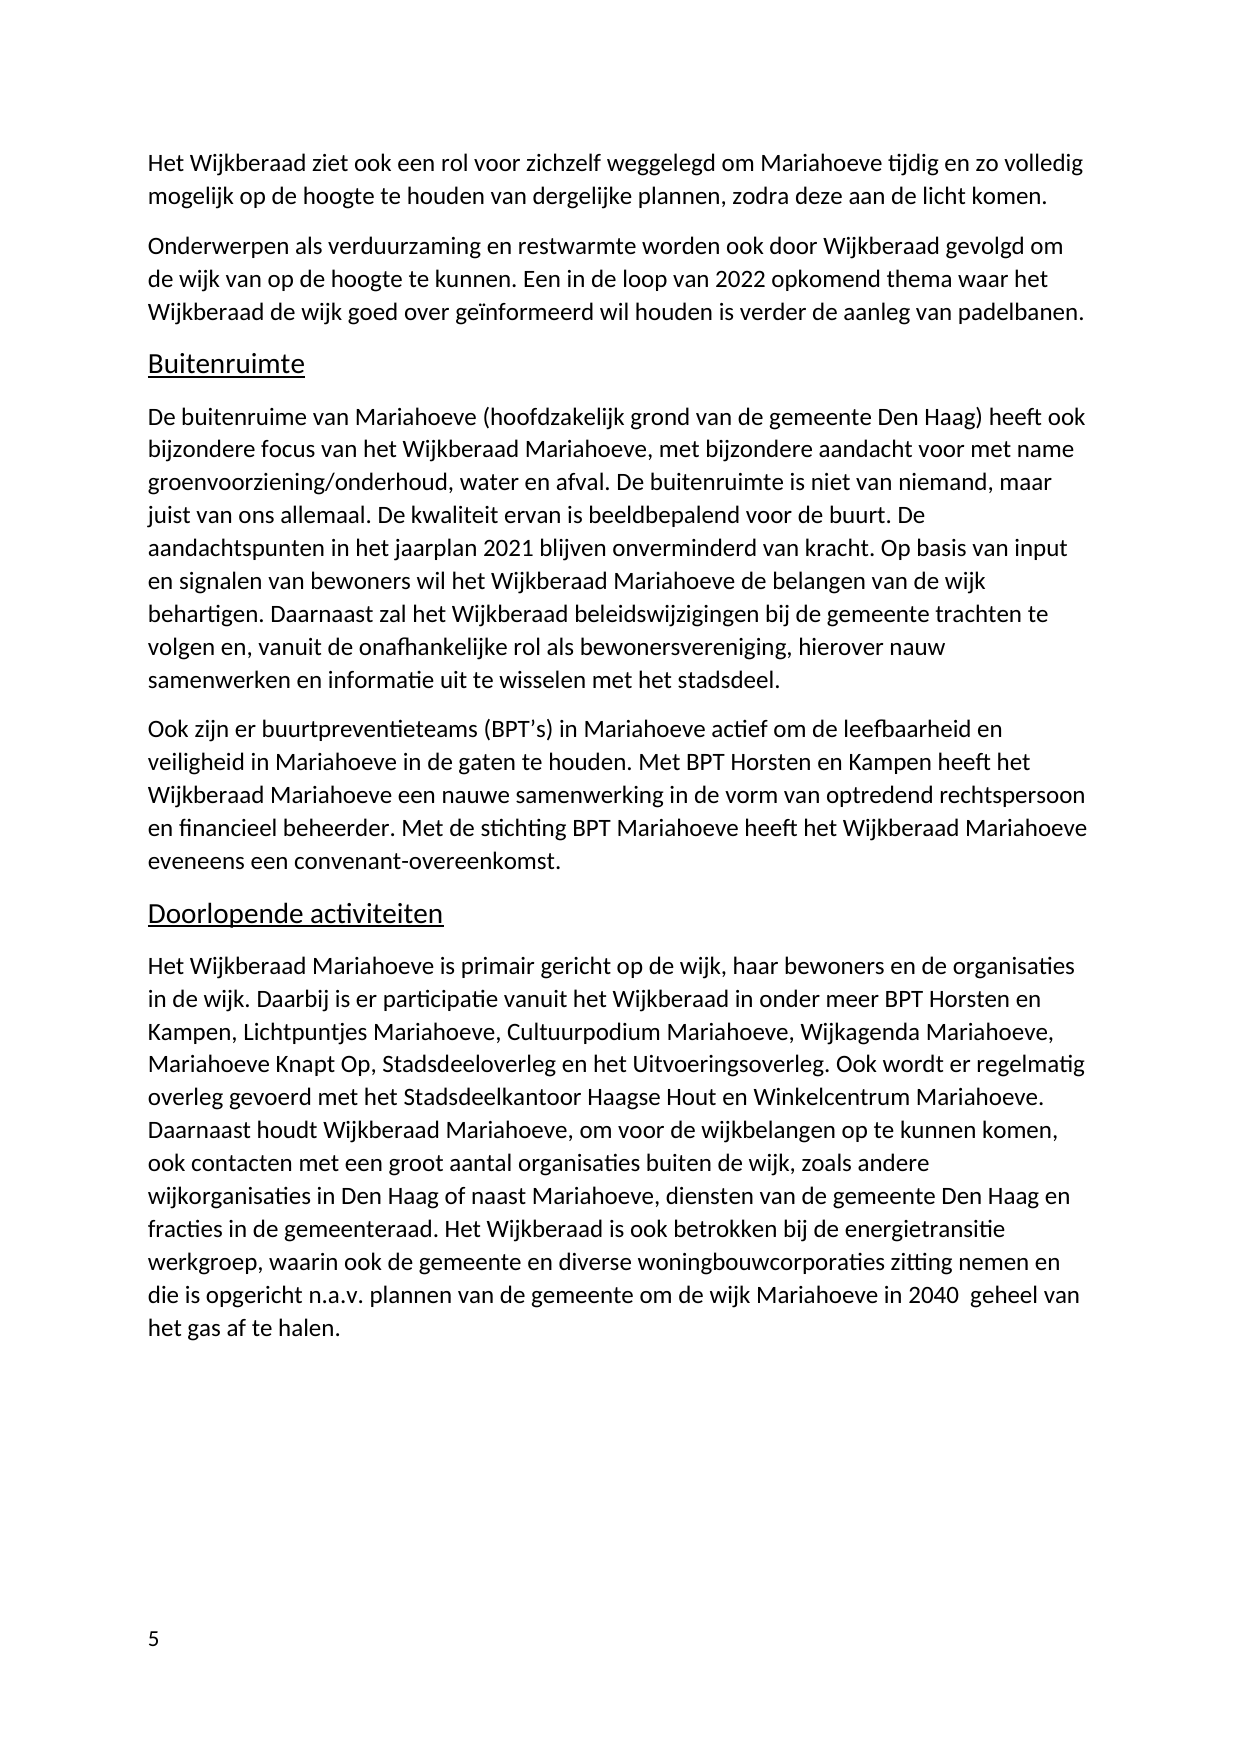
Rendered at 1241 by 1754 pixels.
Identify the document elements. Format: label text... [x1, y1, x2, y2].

text Het Wijkberaad Mariahoeve is primair gericht op de wijk, haar bewoners en de organisaties in de wijk. Daarbij is er participatie vanuit het Wijkberaad in onder meer BPT Horsten en Kampen, Lichtpuntjes Mariahoeve, Cultuurpodium Mariahoeve, Wijkagenda Mariahoeve, Mariahoeve Knapt Op, Stadsdeeloverleg en het Uitvoeringsoverleg. Ook wordt er regelmatig overleg gevoerd met het Stadsdeelkantoor Haagse Hout en Winkelcentrum Mariahoeve. Daarnaast houdt Wijkberaad Mariahoeve, om voor de wijkbelangen op te kunnen komen, ook contacten met een groot aantal organisaties buiten de wijk, zoals andere wijkorganisaties in Den Haag of naast Mariahoeve, diensten van de gemeente Den Haag en fracties in de gemeenteraad. Het Wijkberaad is ook betrokken bij de energietransitie werkgroep, waarin ook de gemeente en diverse woningbouwcorporaties zitting nemen en die is opgericht n.a.v. plannen van de gemeente om de wijk Mariahoeve in 2040 geheel van het gas af te halen. [148, 950, 1093, 1342]
text Ook zijn er buurtpreventieteams (BPT’s) in Mariahoeve actief om de leefbaarheid en veiligheid in Mariahoeve in de gaten te houden. Met BPT Horsten en Kampen heeft het Wijkberaad Mariahoeve een nauwe samenwerking in de vorm van optredend rechtspersoon en financieel beheerder. Met de stichting BPT Mariahoeve heeft het Wijkberaad Mariahoeve eveneens een convenant-overeenkomst. [148, 713, 1093, 876]
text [148, 148, 1093, 211]
text Buitenruimte [148, 346, 1093, 381]
text De buitenruime van Mariahoeve (hoofdzakelijk grond van de gemeente Den Haag) heeft ook bijzondere focus van het Wijkberaad Mariahoeve, met bijzondere aandacht voor met name groenvoorziening/onderhoud, water en afval. De buitenruimte is niet van niemand, maar juist van ons allemaal. De kwaliteit ervan is beeldbepalend voor de buurt. De aandachtspunten in het jaarplan 2021 blijven onverminderd van kracht. Op basis van input en signalen van bewoners wil het Wijkberaad Mariahoeve de belangen van de wijk behartigen. Daarnaast zal het Wijkberaad beleidswijzigingen bij de gemeente trachten te volgen en, vanuit de onafhankelijke rol als bewonersvereniging, hierover nauw samenwerken en informatie uit te wisselen met het stadsdeel. [148, 401, 1093, 694]
text Onderwerpen als verduurzaming en restwarmte worden ook door Wijkberaad gevolgd om de wijk van op de hoogte te kunnen. Een in de loop van 2022 opkomend thema waar het Wijkberaad de wijk goed over geïnformeerd wil houden is verder de aanleg van padelbanen. [148, 230, 1093, 326]
text Doorlopende activiteiten [148, 895, 1093, 930]
